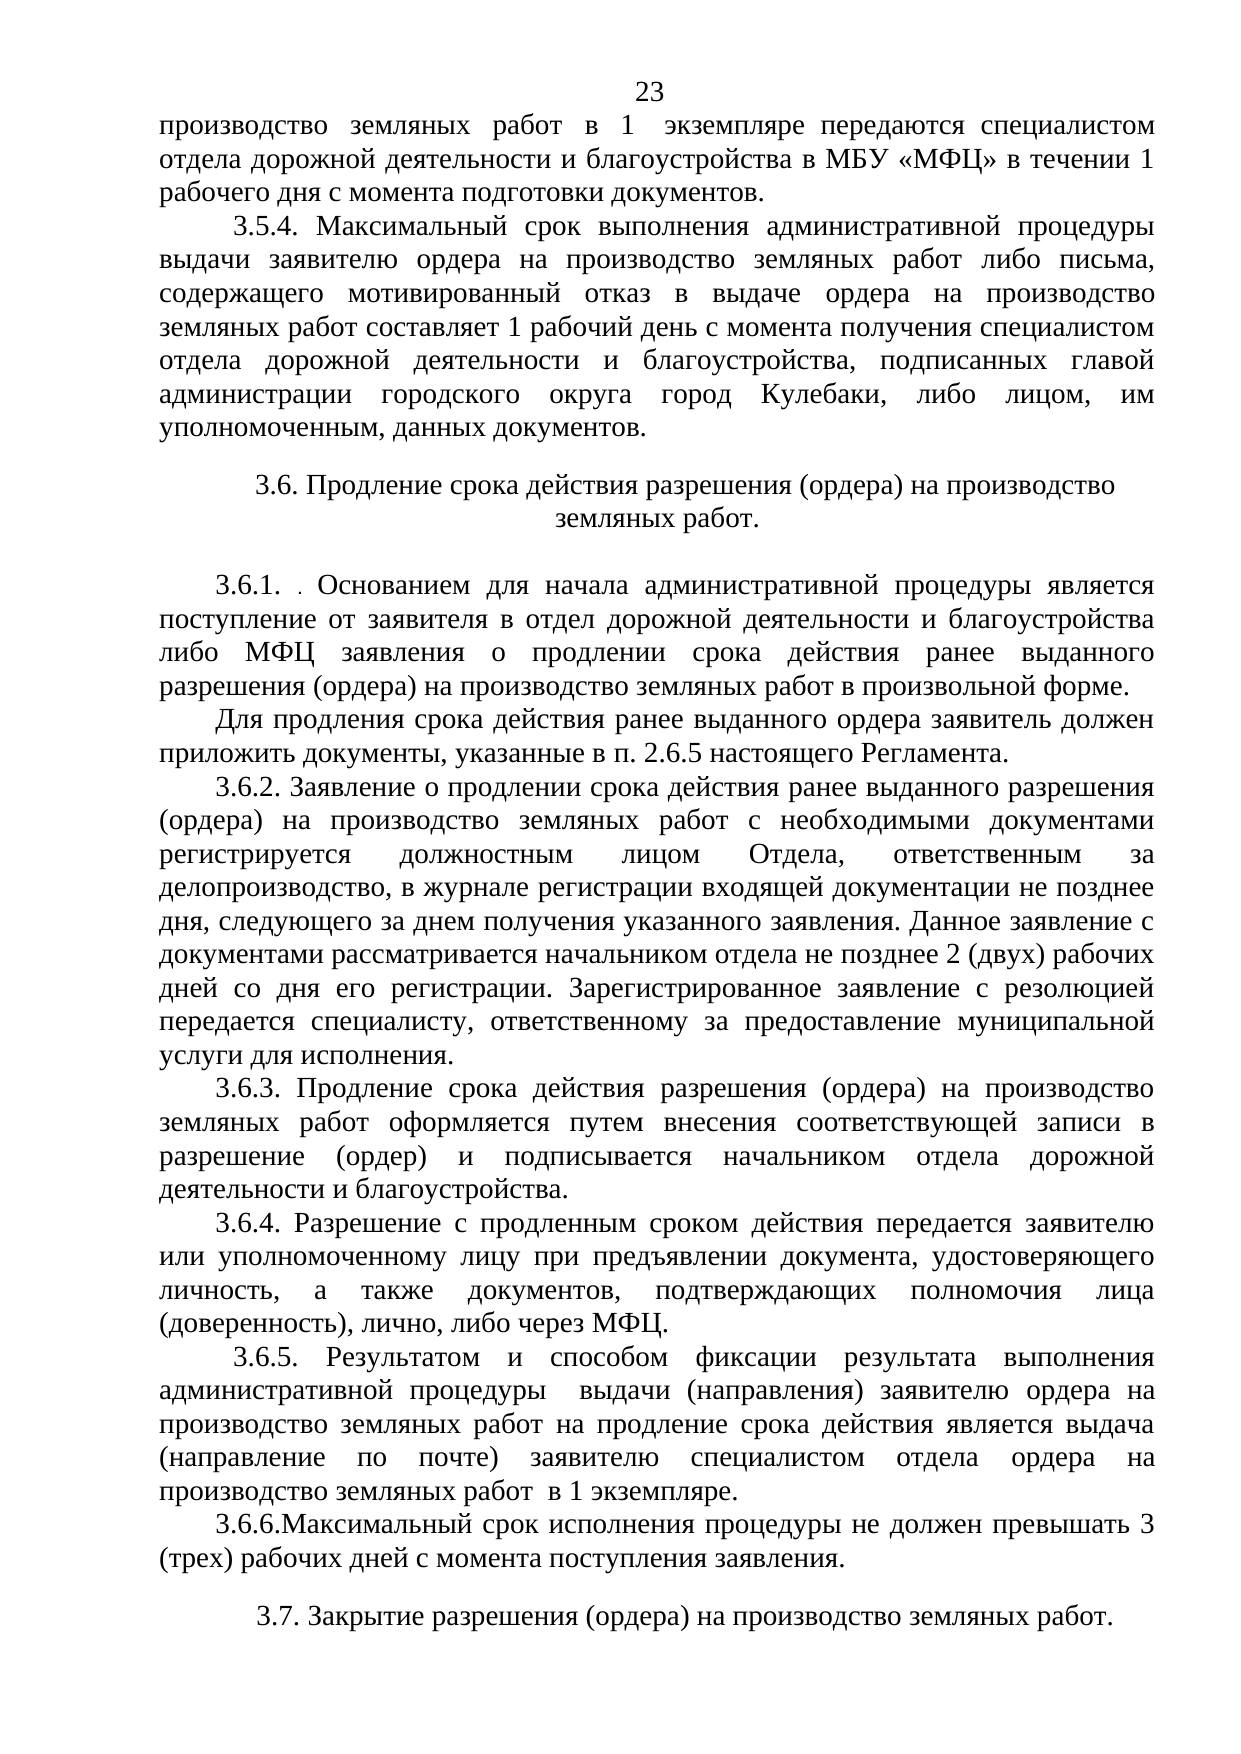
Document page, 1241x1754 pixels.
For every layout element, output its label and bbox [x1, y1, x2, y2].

table_header [136, 108, 1163, 1636]
